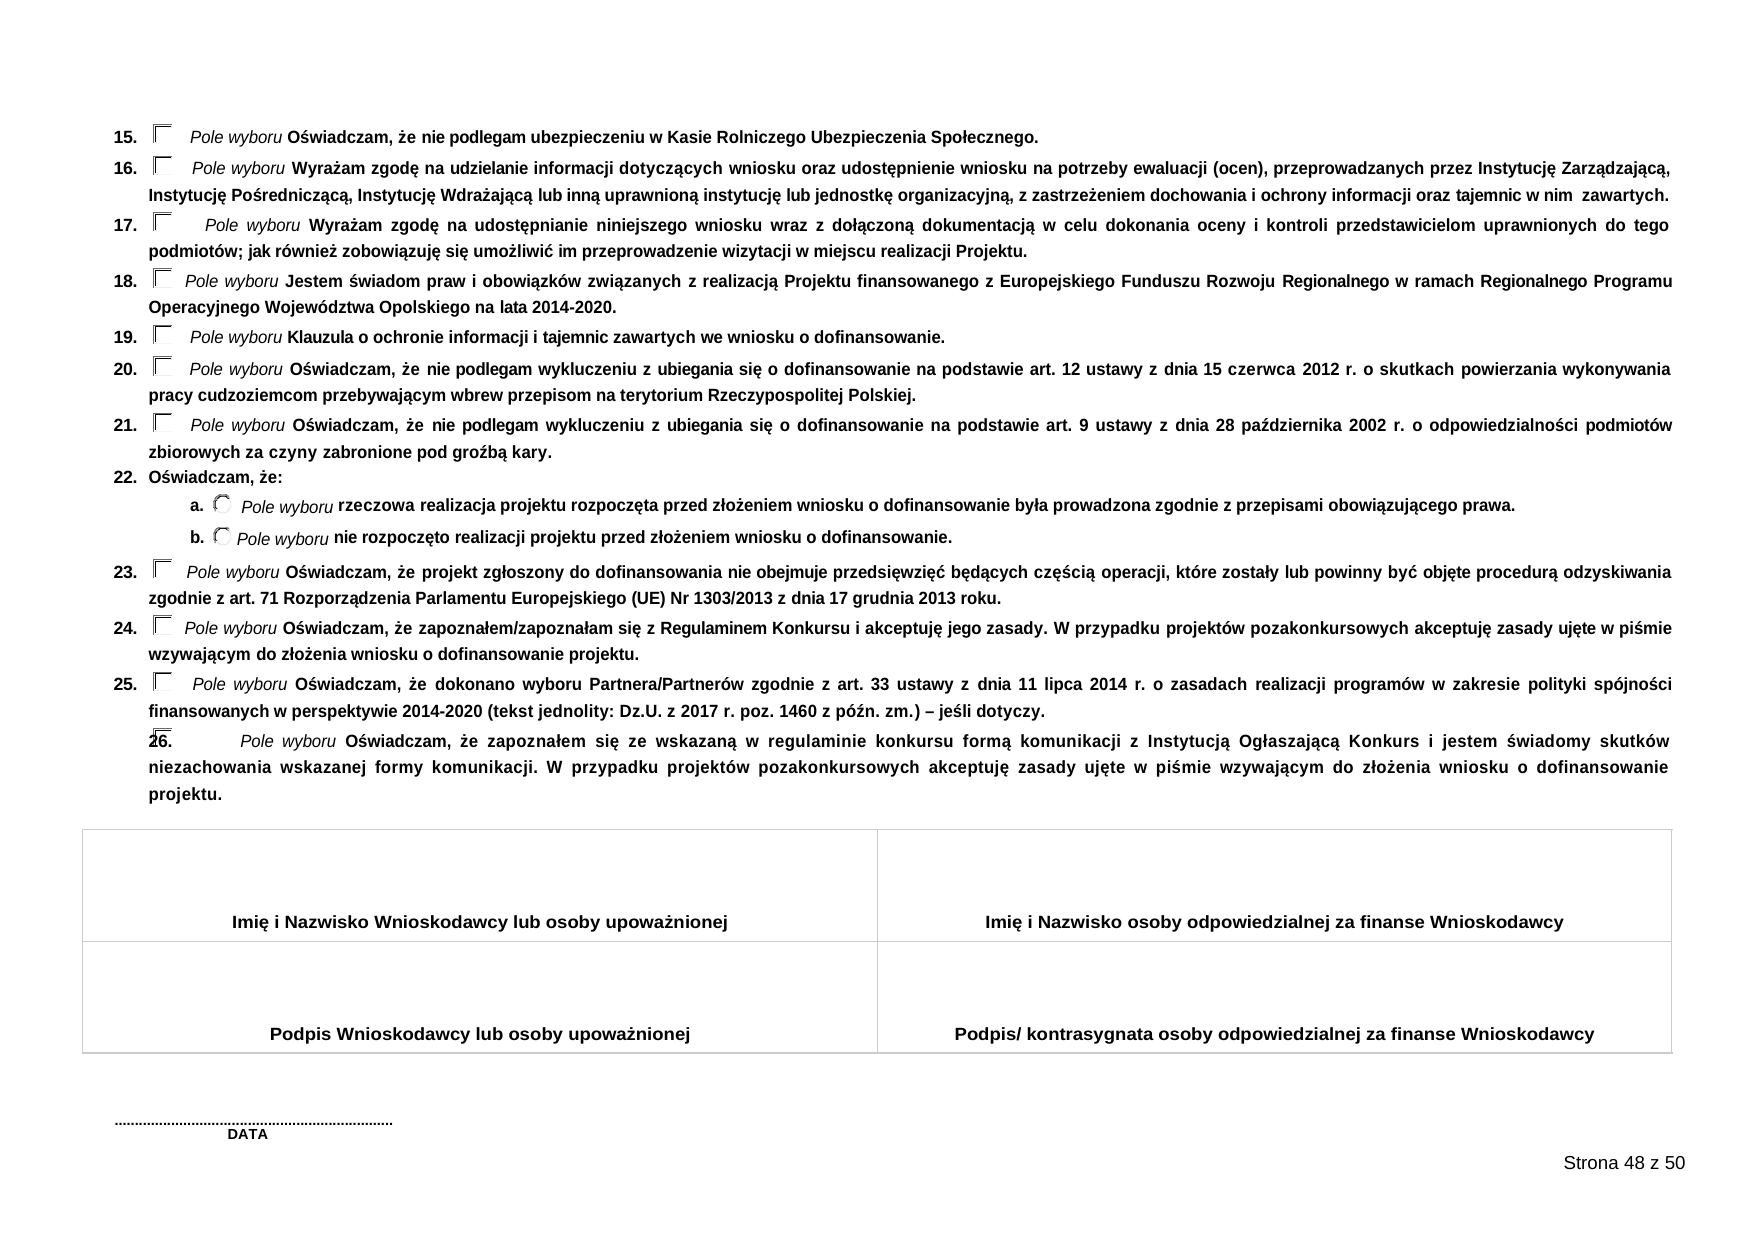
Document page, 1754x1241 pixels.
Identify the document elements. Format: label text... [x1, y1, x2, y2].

list Pole wyboru Oświadczam, że nie podlegam wykluczeniu z ubiegania się o dofinansowanie na podstawie art. 12 ustawy z dnia 15 czerwca 2012 r. o skutkach powierzania wykonywania pracy cudzoziemcom przebywającym wbrew przepisom na terytorium Rzeczypospolitej Polskiej. [113, 359, 1672, 406]
list Pole wyboru Oświadczam, że projekt zgłoszony do dofinansowania nie obejmuje przedsięwzięć będących częścią operacji, które zostały lub powinny być objęte procedurą odzyskiwania zgodnie z art. 71 Rozporządzenia Parlamentu Europejskiego (UE) Nr 1303/2013 z dnia 17 grudnia 2013 roku. [113, 561, 1672, 608]
text DATA [99, 1128, 396, 1142]
table_header Imię i Nazwisko Wnioskodawcy lub osoby upoważnionej [83, 830, 877, 941]
list Pole wyboru Oświadczam, że nie podlegam ubezpieczeniu w Kasie Rolniczego Ubezpieczenia Społecznego. [113, 126, 1685, 147]
list Pole wyboru Klauzula o ochronie informacji i tajemnic zawartych we wniosku o dofinansowanie. [113, 327, 1685, 347]
list Pole wyboru Oświadczam, że nie podlegam wykluczeniu z ubiegania się o dofinansowanie na podstawie art. 9 ustawy z dnia 28 października 2002 r. o odpowiedzialności podmiotów zbiorowych za czyny zabronione pod groźbą kary. [113, 415, 1673, 462]
list Pole wyboru Jestem świadom praw i obowiązków związanych z realizacją Projektu finansowanego z Europejskiego Funduszu Rozwoju Regionalnego w ramach Regionalnego Programu Operacyjnego Województwa Opolskiego na lata 2014-2020. [113, 271, 1673, 318]
list Oświadczam, że: [113, 468, 1685, 487]
table_cell Podpis Wnioskodawcy lub osoby upoważnionej [83, 942, 877, 1052]
picture [213, 494, 232, 514]
table_header Imię i Nazwisko osoby odpowiedzialnej za finanse Wnioskodawcy [878, 830, 1671, 941]
list Pole wyboru Oświadczam, że dokonano wyboru Partnera/Partnerów zgodnie z art. 33 ustawy z dnia 11 lipca 2014 r. o zasadach realizacji programów w zakresie polityki spójności finansowanych w perspektywie 2014-2020 (tekst jednolity: Dz.U. z 2017 r. poz. 1460 z późn. zm.) – jeśli dotyczy. [113, 674, 1672, 721]
list Pole wyboru Oświadczam, że zapoznałem się ze wskazaną w regulaminie konkursu formą komunikacji z Instytucją Ogłaszającą Konkurs i jestem świadomy skutków niezachowania wskazanej formy komunikacji. W przypadku projektów pozakonkursowych akceptuję zasady ujęte w piśmie wzywającym do złożenia wniosku o dofinansowanie projektu. [148, 730, 1672, 804]
picture [213, 527, 232, 546]
text ..................................................................... [112, 1113, 396, 1128]
list Pole wyboru Wyrażam zgodę na udostępnianie niniejszego wniosku wraz z dołączoną dokumentacją w celu dokonania oceny i kontroli przedstawicielom uprawnionych do tego podmiotów; jak również zobowiązuję się umożliwić im przeprowadzenie wizytacji w miejscu realizacji Projektu. [113, 214, 1672, 261]
list Pole wyboru Wyrażam zgodę na udzielanie informacji dotyczących wniosku oraz udostępnienie wniosku na potrzeby ewaluacji (ocen), przeprowadzanych przez Instytucję Zarządzającą, Instytucję Pośredniczącą, Instytucję Wdrażającą lub inną uprawnioną instytucję lub jednostkę organizacyjną, z zastrzeżeniem dochowania i ochrony informacji oraz tajemnic w nim zawartych. [113, 158, 1673, 205]
text a. Pole wyboru rzeczowa realizacja projektu rozpoczęta przed złożeniem wniosku o dofinansowanie była prowadzona zgodnie z przepisami obowiązującego prawa. [190, 494, 1685, 517]
text b. Pole wyboru nie rozpoczęto realizacji projektu przed złożeniem wniosku o dofinansowanie. [190, 527, 1685, 549]
table_cell Podpis/ kontrasygnata osoby odpowiedzialnej za finanse Wnioskodawcy [878, 942, 1671, 1052]
list Pole wyboru Oświadczam, że zapoznałem/zapoznałam się z Regulaminem Konkursu i akceptuję jego zasady. W przypadku projektów pozakonkursowych akceptuję zasady ujęte w piśmie wzywającym do złożenia wniosku o dofinansowanie projektu. [113, 618, 1673, 664]
